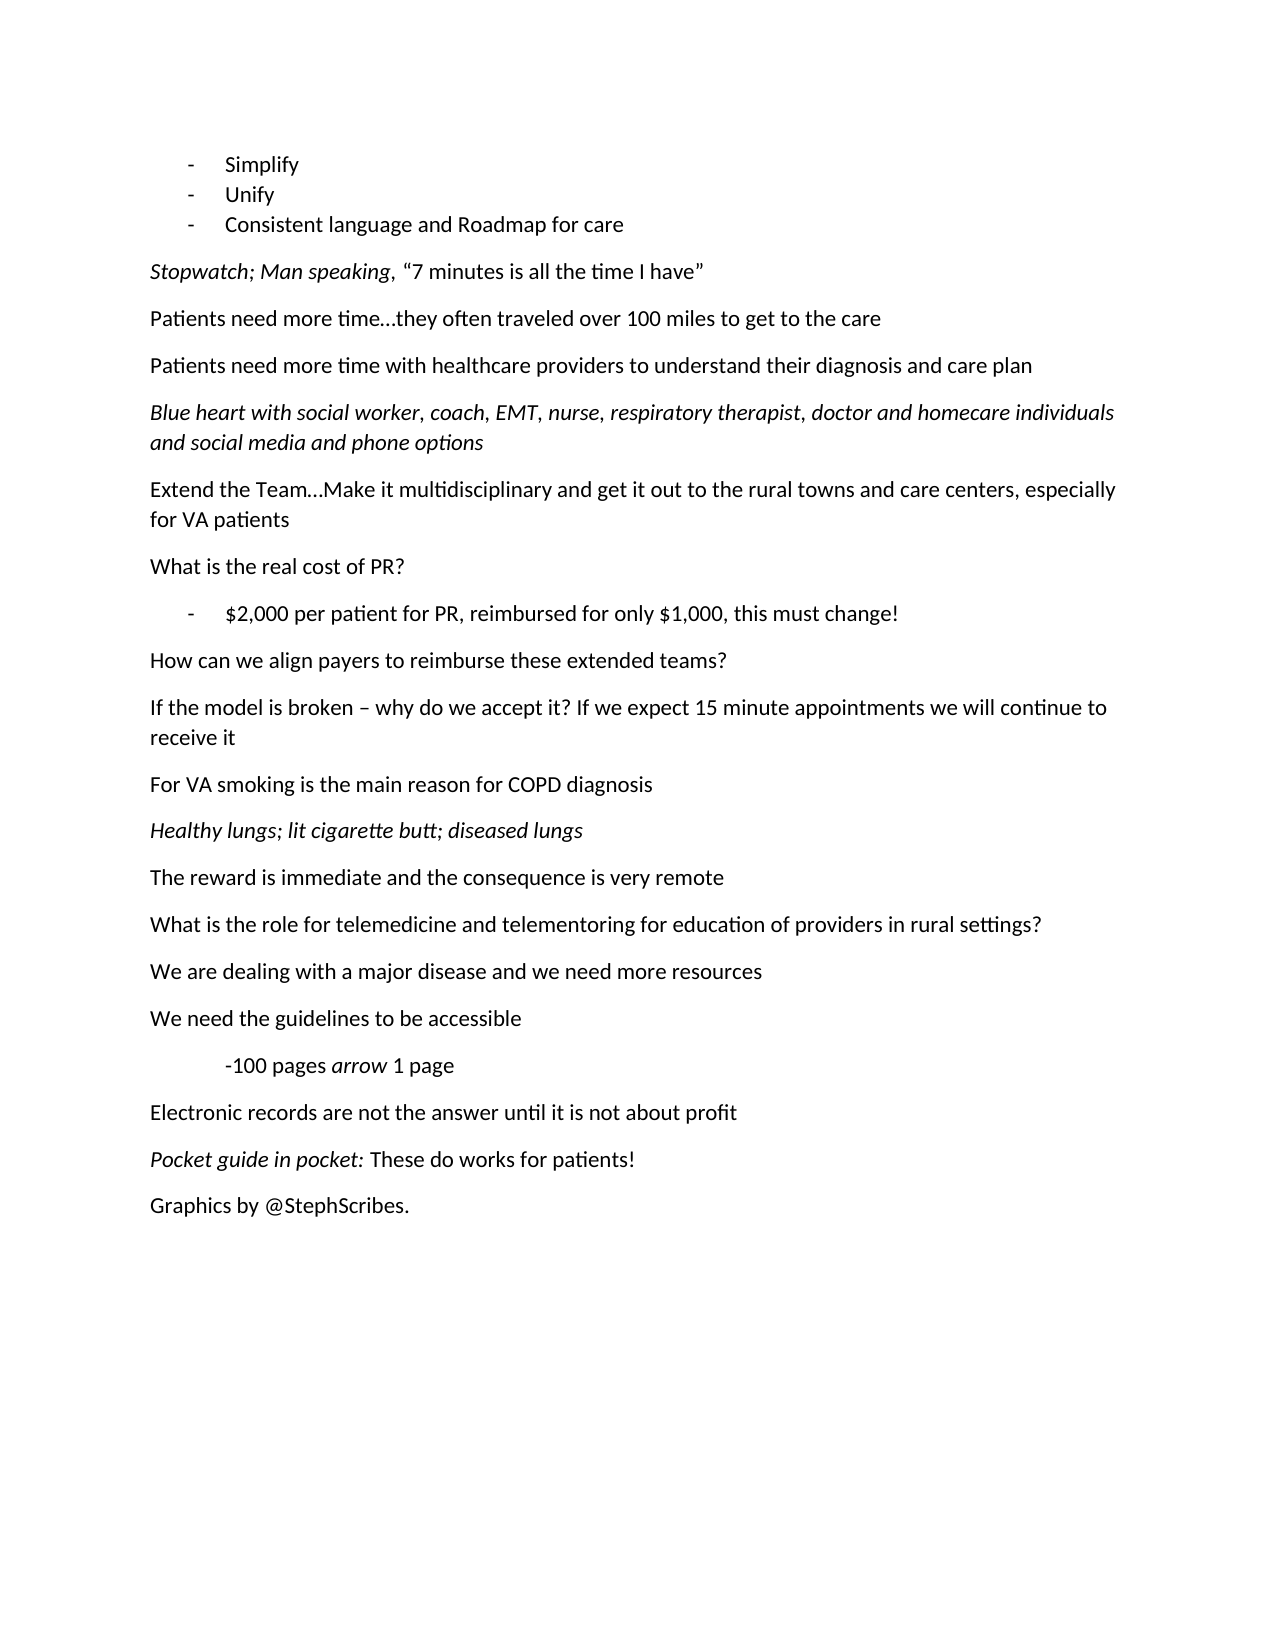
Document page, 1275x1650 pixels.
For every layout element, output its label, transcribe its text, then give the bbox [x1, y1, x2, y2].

list $2,000 per patient for PR, reimbursed for only $1,000, this must change! [187, 599, 1125, 627]
text Graphics by @StephScribes. [150, 1192, 1125, 1220]
text Stopwatch; Man speaking, “7 minutes is all the time I have” [150, 257, 1125, 285]
text Patients need more time…they often traveled over 100 miles to get to the care [150, 304, 1125, 332]
list Simplify [187, 150, 1125, 178]
text Pocket guide in pocket: These do works for patients! [150, 1145, 1125, 1173]
text We need the guidelines to be accessible [150, 1004, 1125, 1032]
text What is the role for telemedicine and telementoring for education of providers in rural settings? [150, 910, 1125, 938]
text -100 pages arrow 1 page [150, 1051, 1125, 1079]
text What is the real cost of PR? [150, 552, 1125, 580]
text The reward is immediate and the consequence is very remote [150, 863, 1125, 892]
text We are dealing with a major disease and we need more resources [150, 957, 1125, 985]
text Blue heart with social worker, coach, EMT, nurse, respiratory therapist, doctor and homecare individuals and social media and phone options [150, 398, 1125, 456]
list Unify [187, 180, 1125, 208]
text Healthy lungs; lit cigarette butt; diseased lungs [150, 817, 1125, 845]
text Electronic records are not the answer until it is not about profit [150, 1098, 1125, 1126]
text How can we align payers to reimburse these extended teams? [150, 646, 1125, 674]
list Consistent language and Roadmap for care [187, 210, 1125, 238]
text If the model is broken – why do we accept it? If we expect 15 minute appointments we will continue to receive it [150, 693, 1125, 751]
text Extend the Team…Make it multidisciplinary and get it out to the rural towns and care centers, especially for VA patients [150, 475, 1125, 533]
text Patients need more time with healthcare providers to understand their diagnosis and care plan [150, 351, 1125, 379]
text For VA smoking is the main reason for COPD diagnosis [150, 770, 1125, 798]
